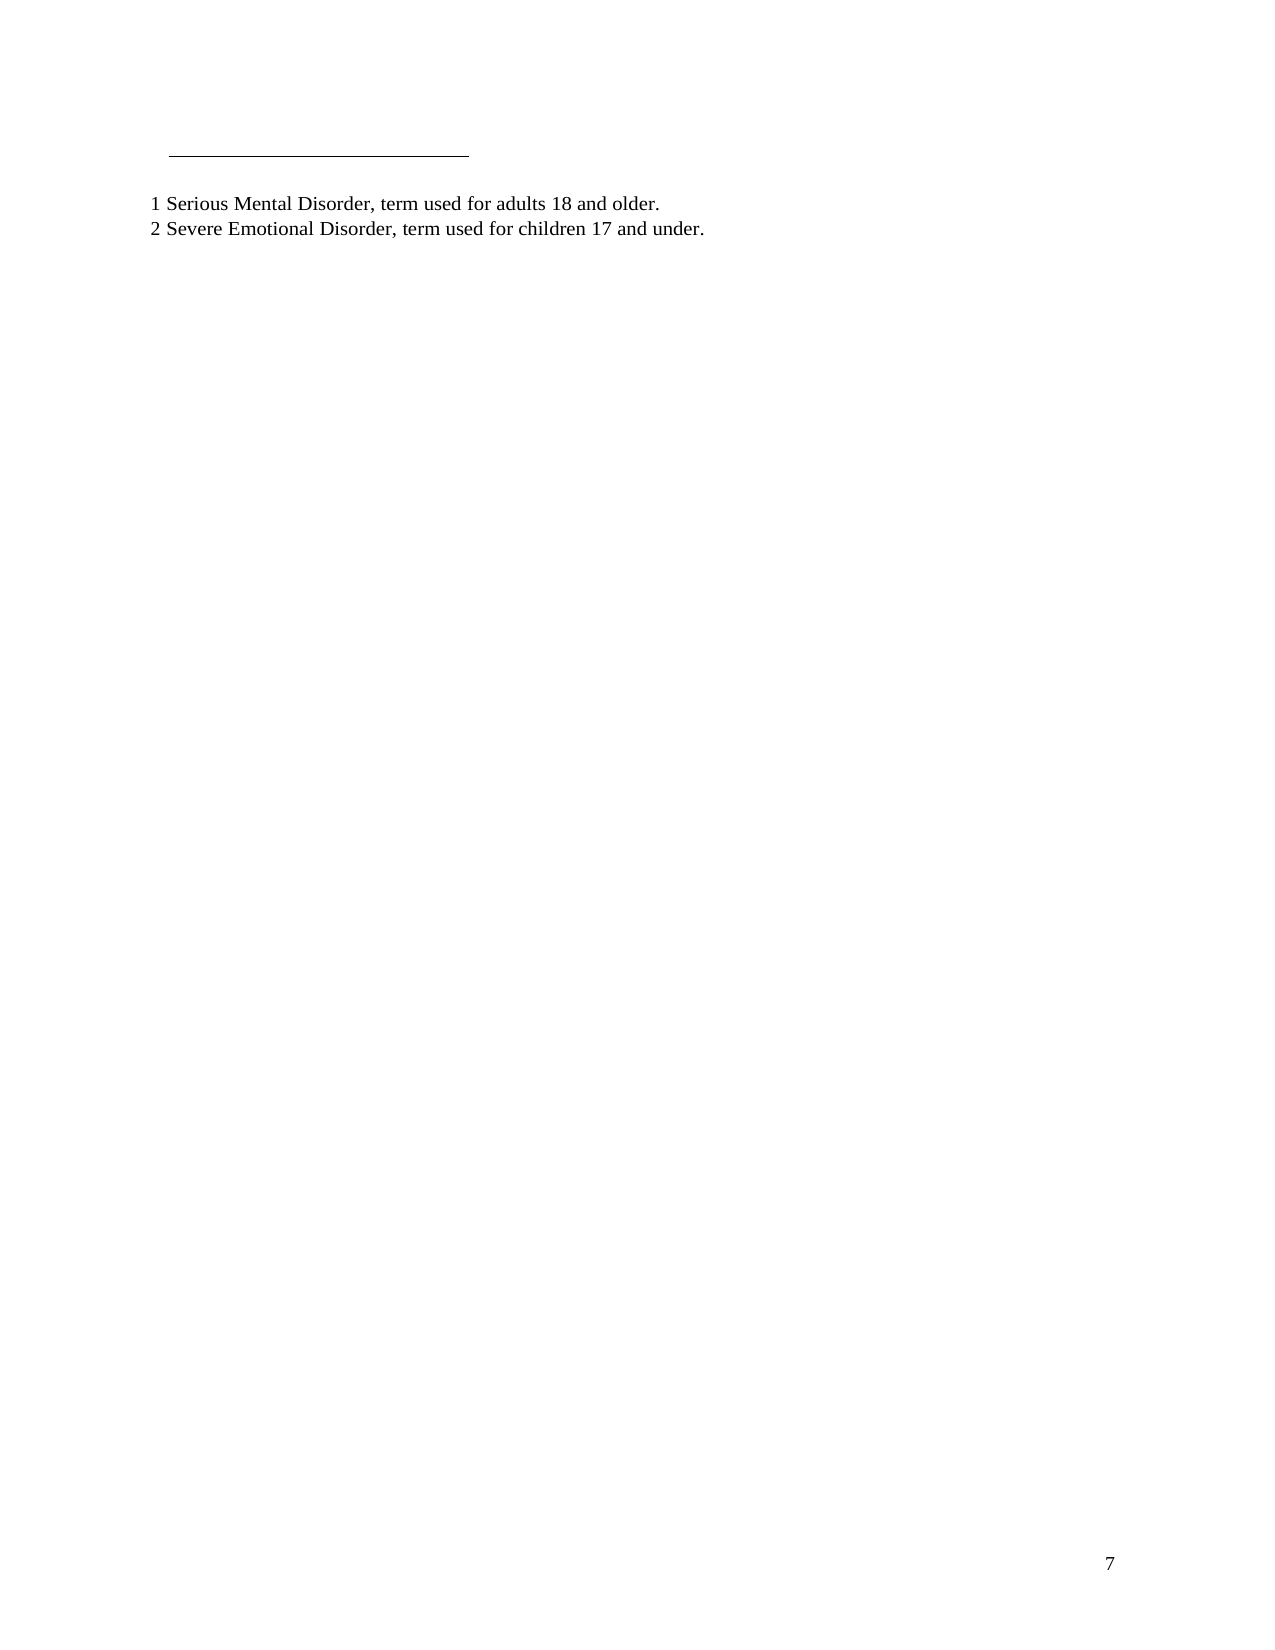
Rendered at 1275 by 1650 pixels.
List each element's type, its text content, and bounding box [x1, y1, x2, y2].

list Serious Mental Disorder, term used for adults 18 and older. [150, 192, 1137, 215]
list Severe Emotional Disorder, term used for children 17 and under. [150, 216, 1137, 239]
